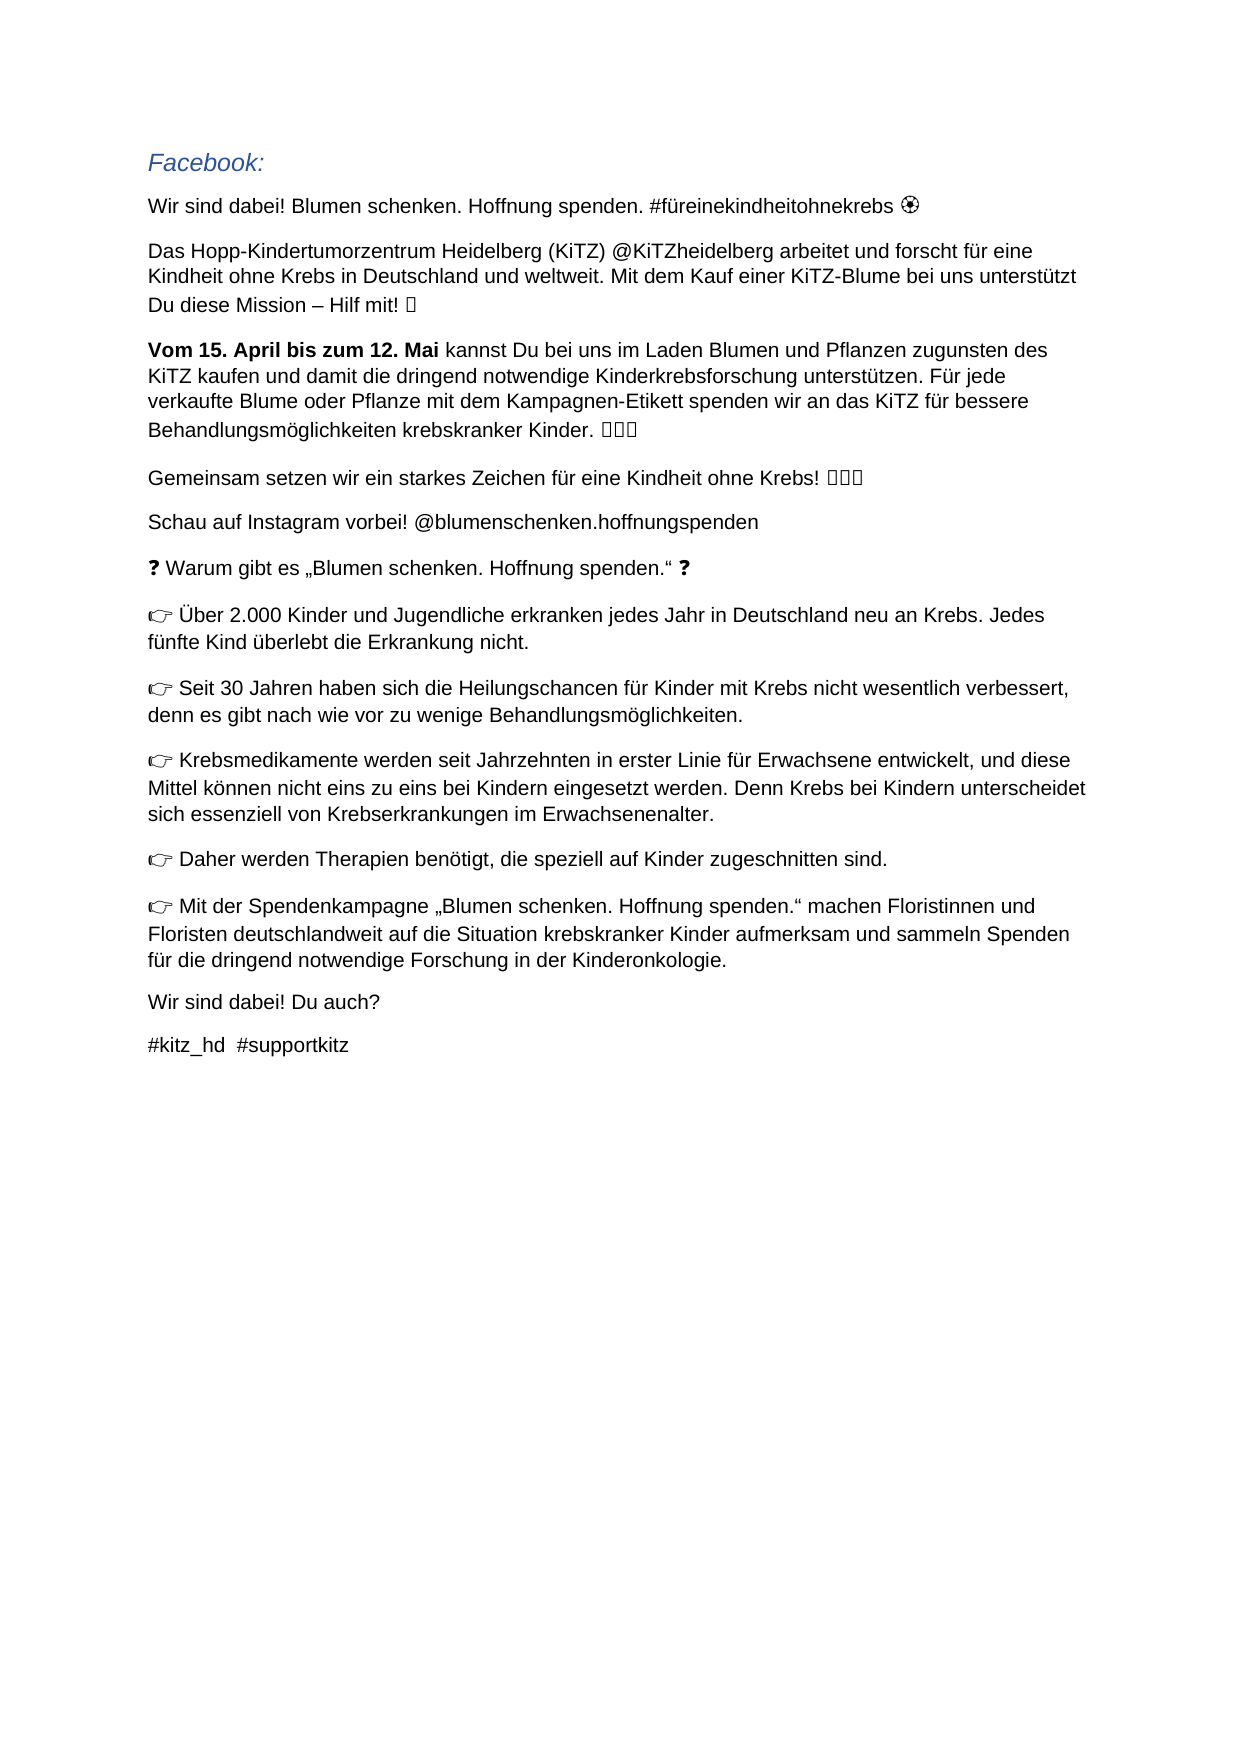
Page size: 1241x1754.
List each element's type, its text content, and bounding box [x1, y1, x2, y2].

text Wir sind dabei! Blumen schenken. Hoffnung spenden. #füreinekindheitohnekrebs 🌸🏵🌹🌺🌻🌼🌷 [148, 191, 1093, 219]
text Vom 15. April bis zum 12. Mai kannst Du bei uns im Laden Blumen und Pflanzen zugunsten des KiTZ kaufen und damit die dringend notwendige Kinderkrebsforschung unterstützen. Für jede verkaufte Blume oder Pflanze mit dem Kampagnen-Etikett spenden wir an das KiTZ für bessere Behandlungsmöglichkeiten krebskranker Kinder. 🔬🧫💊 [148, 338, 1093, 444]
text ❓ Warum gibt es „Blumen schenken. Hoffnung spenden.“ ❓ [148, 553, 1093, 581]
text 👉 Über 2.000 Kinder und Jugendliche erkranken jedes Jahr in Deutschland neu an Krebs. Jedes fünfte Kind überlebt die Erkrankung nicht. [148, 600, 1093, 654]
text Schau auf Instagram vorbei! @blumenschenken.hoffnungspenden [148, 510, 1093, 534]
text 👉 Seit 30 Jahren haben sich die Heilungschancen für Kinder mit Krebs nicht wesentlich verbessert, denn es gibt nach wie vor zu wenige Behandlungsmöglichkeiten. [148, 673, 1093, 727]
text 👉 Mit der Spendenkampagne „Blumen schenken. Hoffnung spenden.“ machen Floristinnen und Floristen deutschlandweit auf die Situation krebskranker Kinder aufmerksam und sammeln Spenden für die dringend notwendige Forschung in der Kinderonkologie. [148, 891, 1093, 972]
text Gemeinsam setzen wir ein starkes Zeichen für eine Kindheit ohne Krebs! 💪🧡💐 [148, 463, 1093, 491]
text 👉 Daher werden Therapien benötigt, die speziell auf Kinder zugeschnitten sind. [148, 844, 1093, 873]
subtitle Facebook: [148, 148, 1093, 176]
text Wir sind dabei! Du auch? [148, 990, 1093, 1014]
text 👉 Krebsmedikamente werden seit Jahrzehnten in erster Linie für Erwachsene entwickelt, und diese Mittel können nicht eins zu eins bei Kindern eingesetzt werden. Denn Krebs bei Kindern unterscheidet sich essenziell von Krebserkrankungen im Erwachsenenalter. [148, 746, 1093, 826]
text Das Hopp-Kindertumorzentrum Heidelberg (KiTZ) @KiTZheidelberg arbeitet und forscht für eine Kindheit ohne Krebs in Deutschland und weltweit. Mit dem Kauf einer KiTZ-Blume bei uns unterstützt Du diese Mission – Hilf mit! 💐 [148, 238, 1093, 319]
subtitle #kitz_hd #supportkitz [148, 1033, 1093, 1057]
